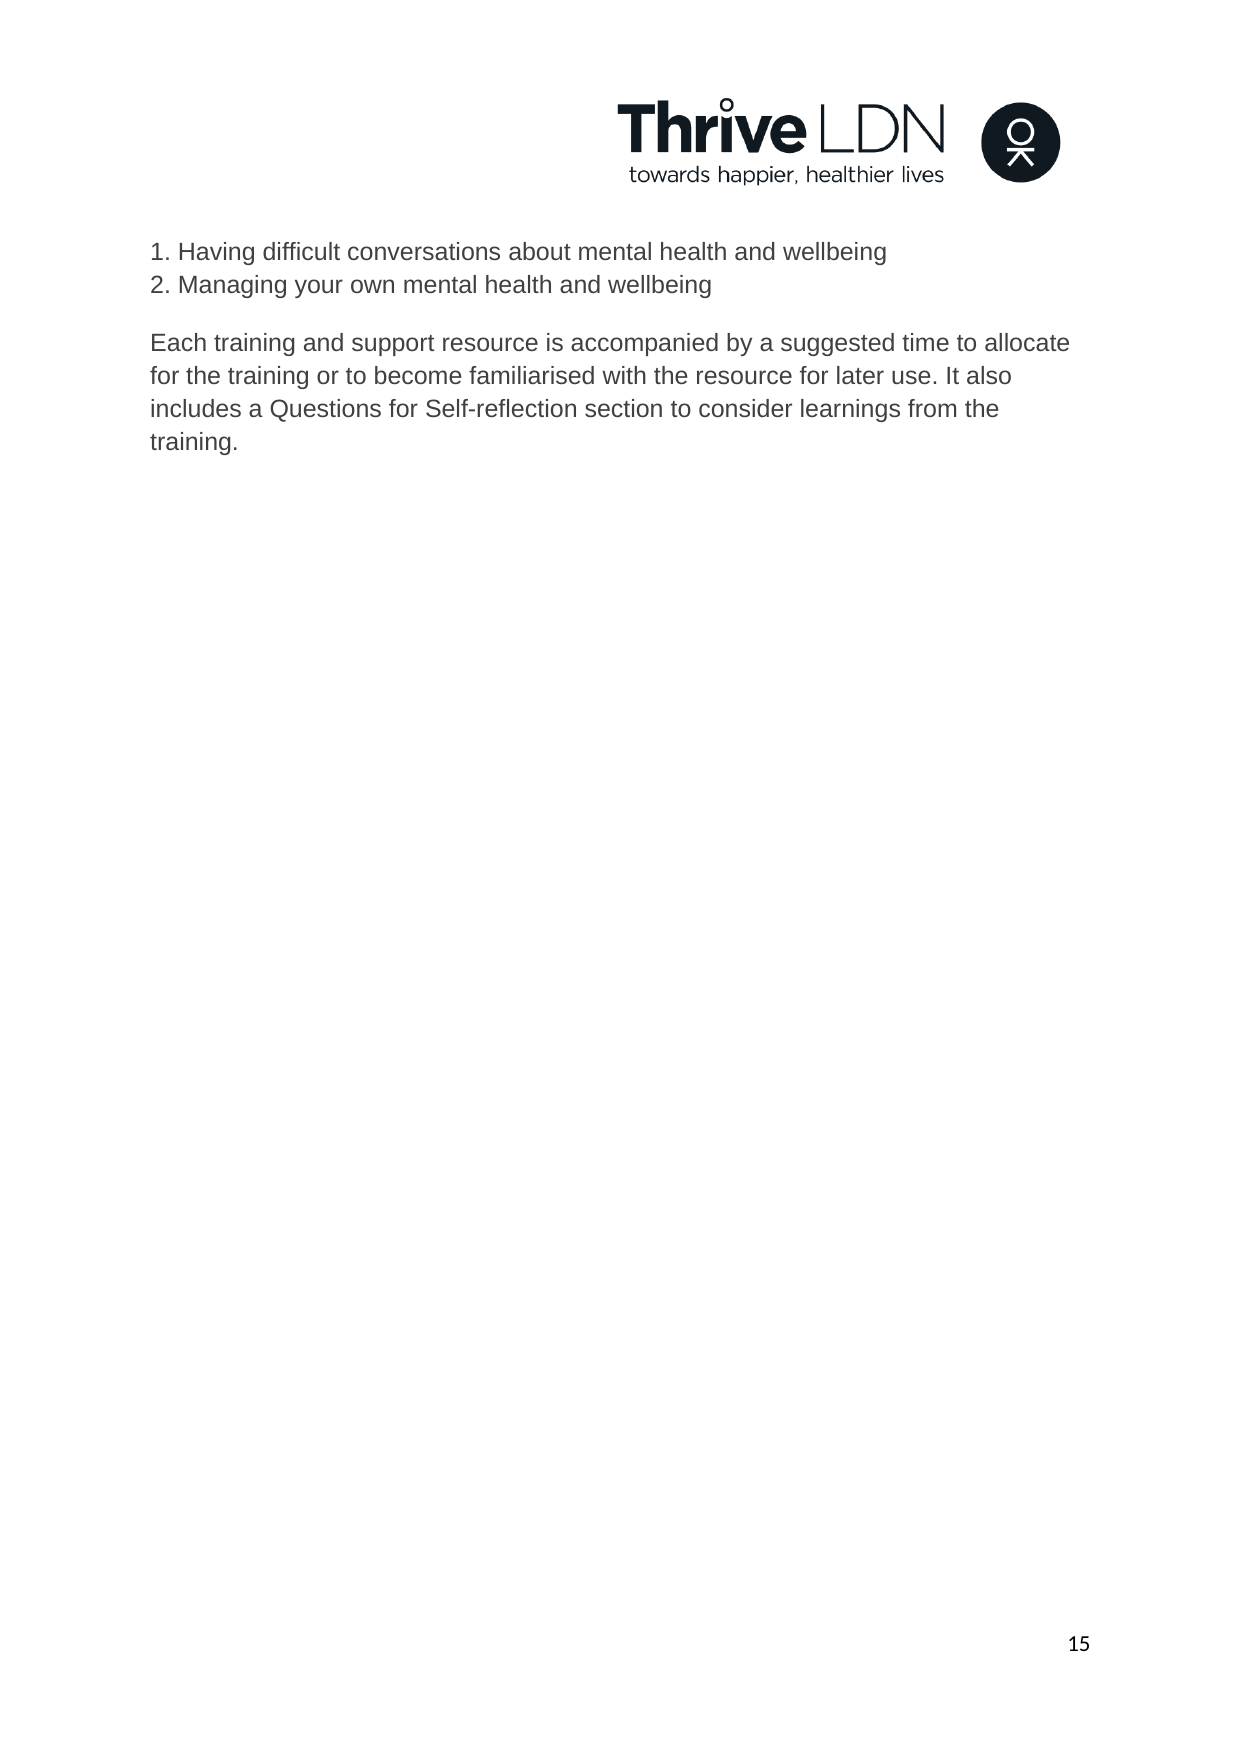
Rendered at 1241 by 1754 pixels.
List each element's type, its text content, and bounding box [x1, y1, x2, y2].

picture [589, 75, 1091, 209]
text Each training and support resource is accompanied by a suggested time to allocate for the training or to become familiarised with the resource for later use. It also includes a Questions for Self-reflection section to consider learnings from the training. [150, 328, 1090, 456]
text 1. Having difficult conversations about mental health and wellbeing 2. Managing your own mental health and wellbeing [150, 237, 1090, 298]
